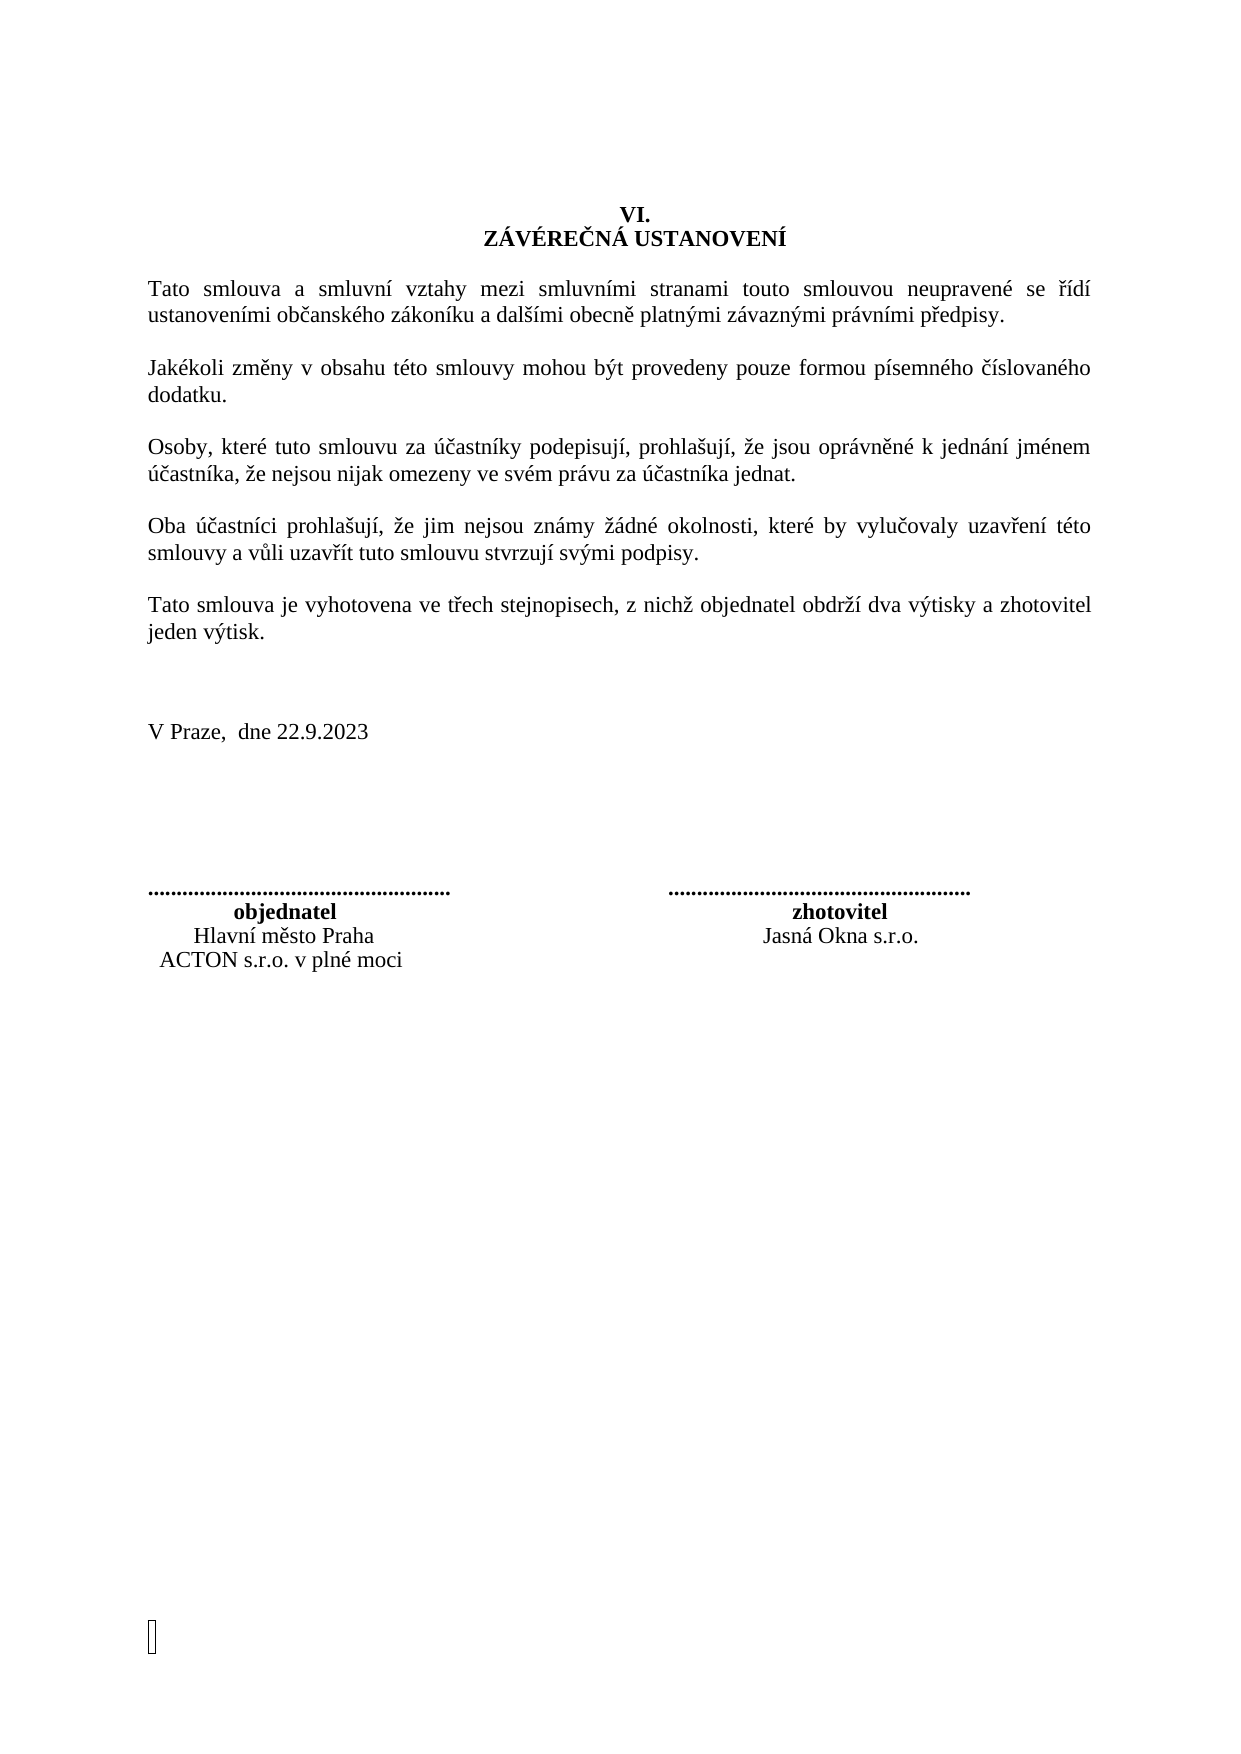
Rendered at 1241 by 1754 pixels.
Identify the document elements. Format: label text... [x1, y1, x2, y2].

text Jakékoli změny v obsahu této smlouvy mohou být provedeny pouze formou písemného číslovaného dodatku. [148, 354, 1093, 407]
text Tato smlouva je vyhotovena ve třech stejnopisech, z nichž objednatel obdrží dva výtisky a zhotovitel jeden výtisk. [148, 591, 1093, 644]
text ACTON s.r.o. v plné moci [148, 948, 1122, 972]
text VI. [148, 203, 1122, 227]
text ZÁVÉREČNÁ USTANOVENÍ [148, 227, 1122, 251]
text Osoby, které tuto smlouvu za účastníky podepisují, prohlašují, že jsou oprávněné k jednání jménem účastníka, že nejsou nijak omezeny ve svém právu za účastníka jednat. [148, 433, 1093, 486]
text Hlavní město Praha Jasná Okna s.r.o. [148, 924, 1122, 948]
text ..................................................... ..................................................... [148, 876, 1122, 900]
text Oba účastníci prohlašují, že jim nejsou známy žádné okolnosti, které by vylučovaly uzavření této smlouvy a vůli uzavřít tuto smlouvu stvrzují svými podpisy. [148, 512, 1093, 565]
text Tato smlouva a smluvní vztahy mezi smluvními stranami touto smlouvou neupravené se řídí ustanoveními občanského zákoníku a dalšími obecně platnými závaznými právními předpisy. [148, 275, 1093, 328]
text V Praze, dne 22.9.2023 [148, 720, 1122, 744]
text objednatel zhotovitel [148, 900, 1122, 924]
